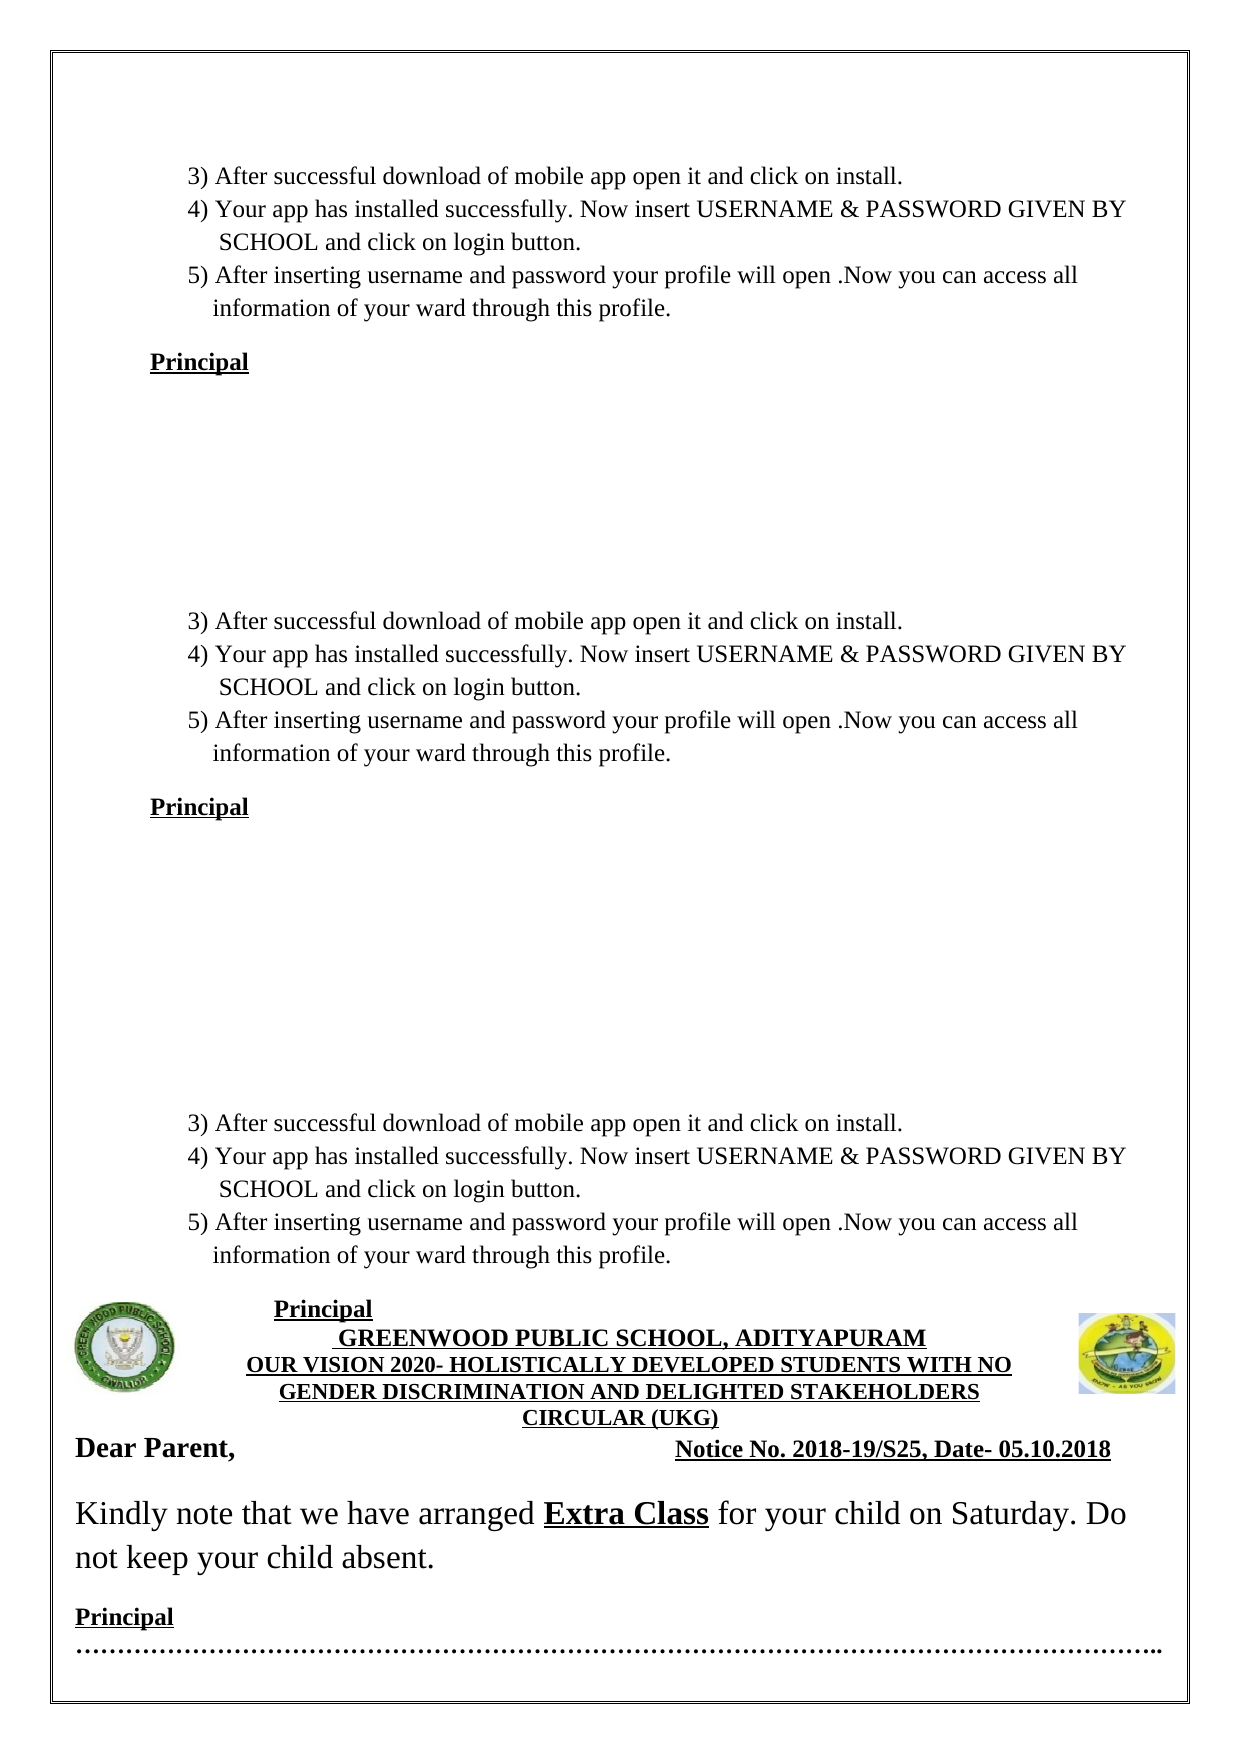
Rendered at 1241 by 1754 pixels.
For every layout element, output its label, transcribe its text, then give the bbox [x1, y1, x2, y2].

picture [1078, 1313, 1176, 1392]
text Principal [150, 792, 1165, 821]
text OUR VISION 2020- HOLISTICALLY DEVELOPED STUDENTS WITH NO GENDER DISCRIMINATION AND DELIGHTED STAKEHOLDERS [75, 1352, 1165, 1404]
list 5) After inserting username and password your profile will open .Now you can access all [187, 260, 1165, 289]
list SCHOOL and click on login button. [187, 672, 1165, 701]
text Kindly note that we have arranged Extra Class for your child on Saturday. Do not keep your child absent. [75, 1493, 1165, 1575]
list information of your ward through this profile. [187, 1240, 1165, 1269]
list 4) Your app has installed successfully. Now insert USERNAME & PASSWORD GIVEN BY [187, 1141, 1165, 1170]
list SCHOOL and click on login button. [187, 227, 1165, 256]
list 5) After inserting username and password your profile will open .Now you can access all [187, 1207, 1165, 1236]
text Principal [150, 347, 1165, 376]
list 3) After successful download of mobile app open it and click on install. [187, 1108, 1165, 1137]
list 3) After successful download of mobile app open it and click on install. [187, 606, 1165, 635]
list 3) After successful download of mobile app open it and click on install. [187, 161, 1165, 190]
text Dear Parent, Notice No. 2018-19/S25, Date- 05.10.2018 [75, 1431, 1165, 1464]
list 4) Your app has installed successfully. Now insert USERNAME & PASSWORD GIVEN BY [187, 639, 1165, 668]
list information of your ward through this profile. [187, 293, 1165, 322]
list 4) Your app has installed successfully. Now insert USERNAME & PASSWORD GIVEN BY [187, 194, 1165, 223]
list SCHOOL and click on login button. [187, 1174, 1165, 1203]
text CIRCULAR (UKG) [75, 1404, 1165, 1431]
text Principal [150, 1294, 1165, 1323]
list 5) After inserting username and password your profile will open .Now you can access all [187, 705, 1165, 734]
text ………………………………………………………………………………………………………………….. [75, 1631, 1165, 1659]
list information of your ward through this profile. [187, 738, 1165, 767]
text Principal [75, 1602, 1165, 1631]
picture [65, 1302, 180, 1393]
text GREENWOOD PUBLIC SCHOOL, ADITYAPURAM [180, 1323, 1078, 1352]
